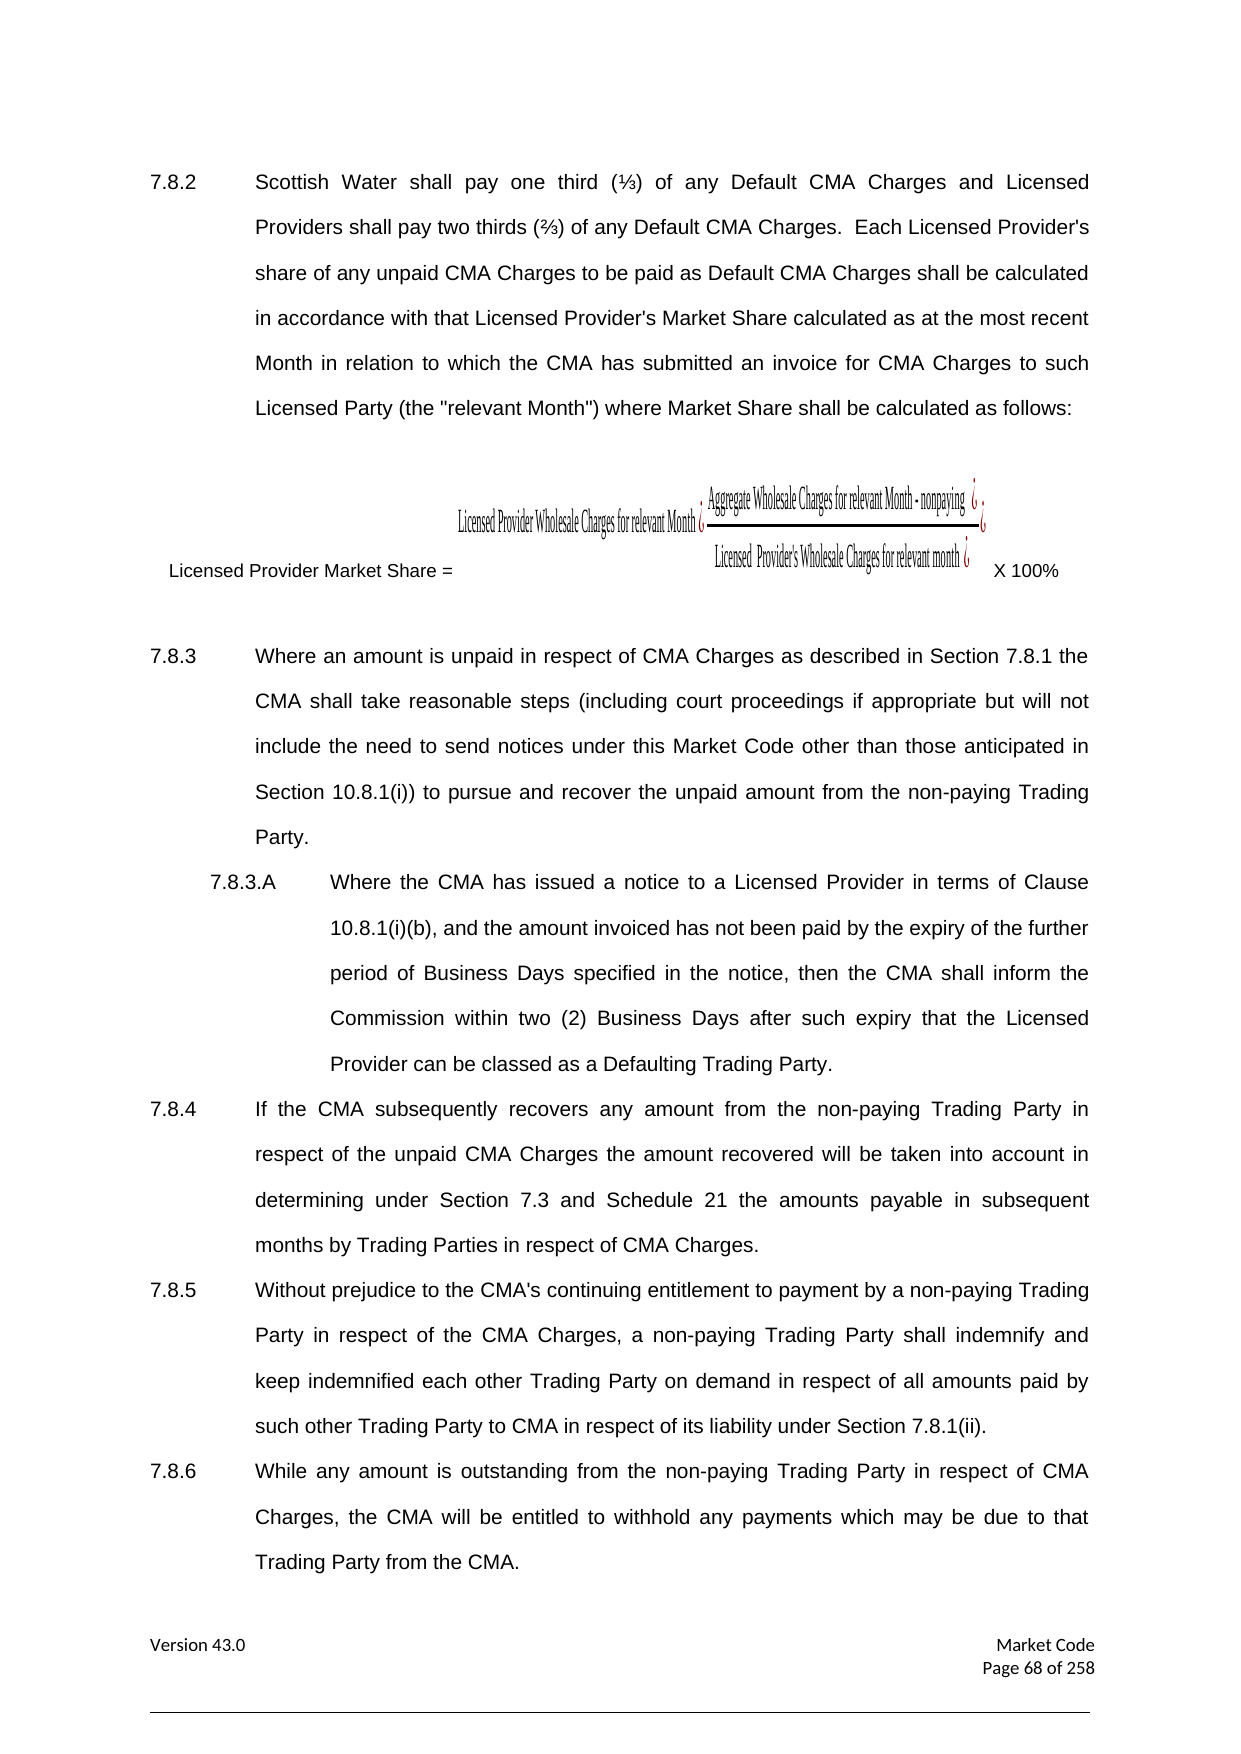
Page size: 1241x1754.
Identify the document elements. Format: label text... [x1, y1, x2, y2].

text Where an amount is unpaid in respect of Charges as described in Section 7.8.1 the shall take reasonable steps (including court proceedings if appropriate but will not include the need to send notices under this Market Code other than those anticipated in Section 10.8.1(i)) to pursue and recover the unpaid amount from the non-paying Trading Party. [150, 627, 1090, 853]
text Scottish Water shall pay one third (⅓) of any Default Charges and Licensed Providers shall pay two thirds (⅔) of any Default Charges. Each Licensed Provider's share of any unpaid Charges to be paid as Default Charges shall be calculated in accordance with that Licensed Provider's Market Share calculated as at the most recent Month in relation to which the has submitted an invoice for Charges to such Licensed Party (the "relevant Month") where Market Share shall be calculated as follows: [150, 153, 1090, 425]
list Licensed Provider Market Share = X 100% [165, 470, 1090, 582]
text Without prejudice to the 's continuing entitlement to payment by a non-paying Trading Party in respect of the Charges, a non-paying Trading Party shall indemnify and keep indemnified each other Trading Party on demand in respect of all amounts paid by such other Trading Party to in respect of its liability under Section 7.8.1(ii). [150, 1261, 1090, 1443]
text If the subsequently recovers any amount from the non-paying Trading Party in respect of the unpaid Charges the amount recovered will be taken into account in determining under Section 7.3 and Schedule 21 the amounts payable in subsequent months by Trading Parties in respect of Charges. [150, 1080, 1090, 1261]
text While any amount is outstanding from the non-paying Trading Party in respect of Charges, the will be entitled to withhold any payments which may be due to that Trading Party from the . [150, 1443, 1090, 1578]
list 7.8.3.A Where the has issued a notice to a Licensed Provider in terms of Clause 10.8.1(i)(b), and the amount invoiced has not been paid by the expiry of the further period of Business Days specified in the notice, then the shall inform the Commission within two (2) Business Days after such expiry that the Licensed Provider can be classed as a Defaulting Trading Party. [210, 853, 1090, 1080]
